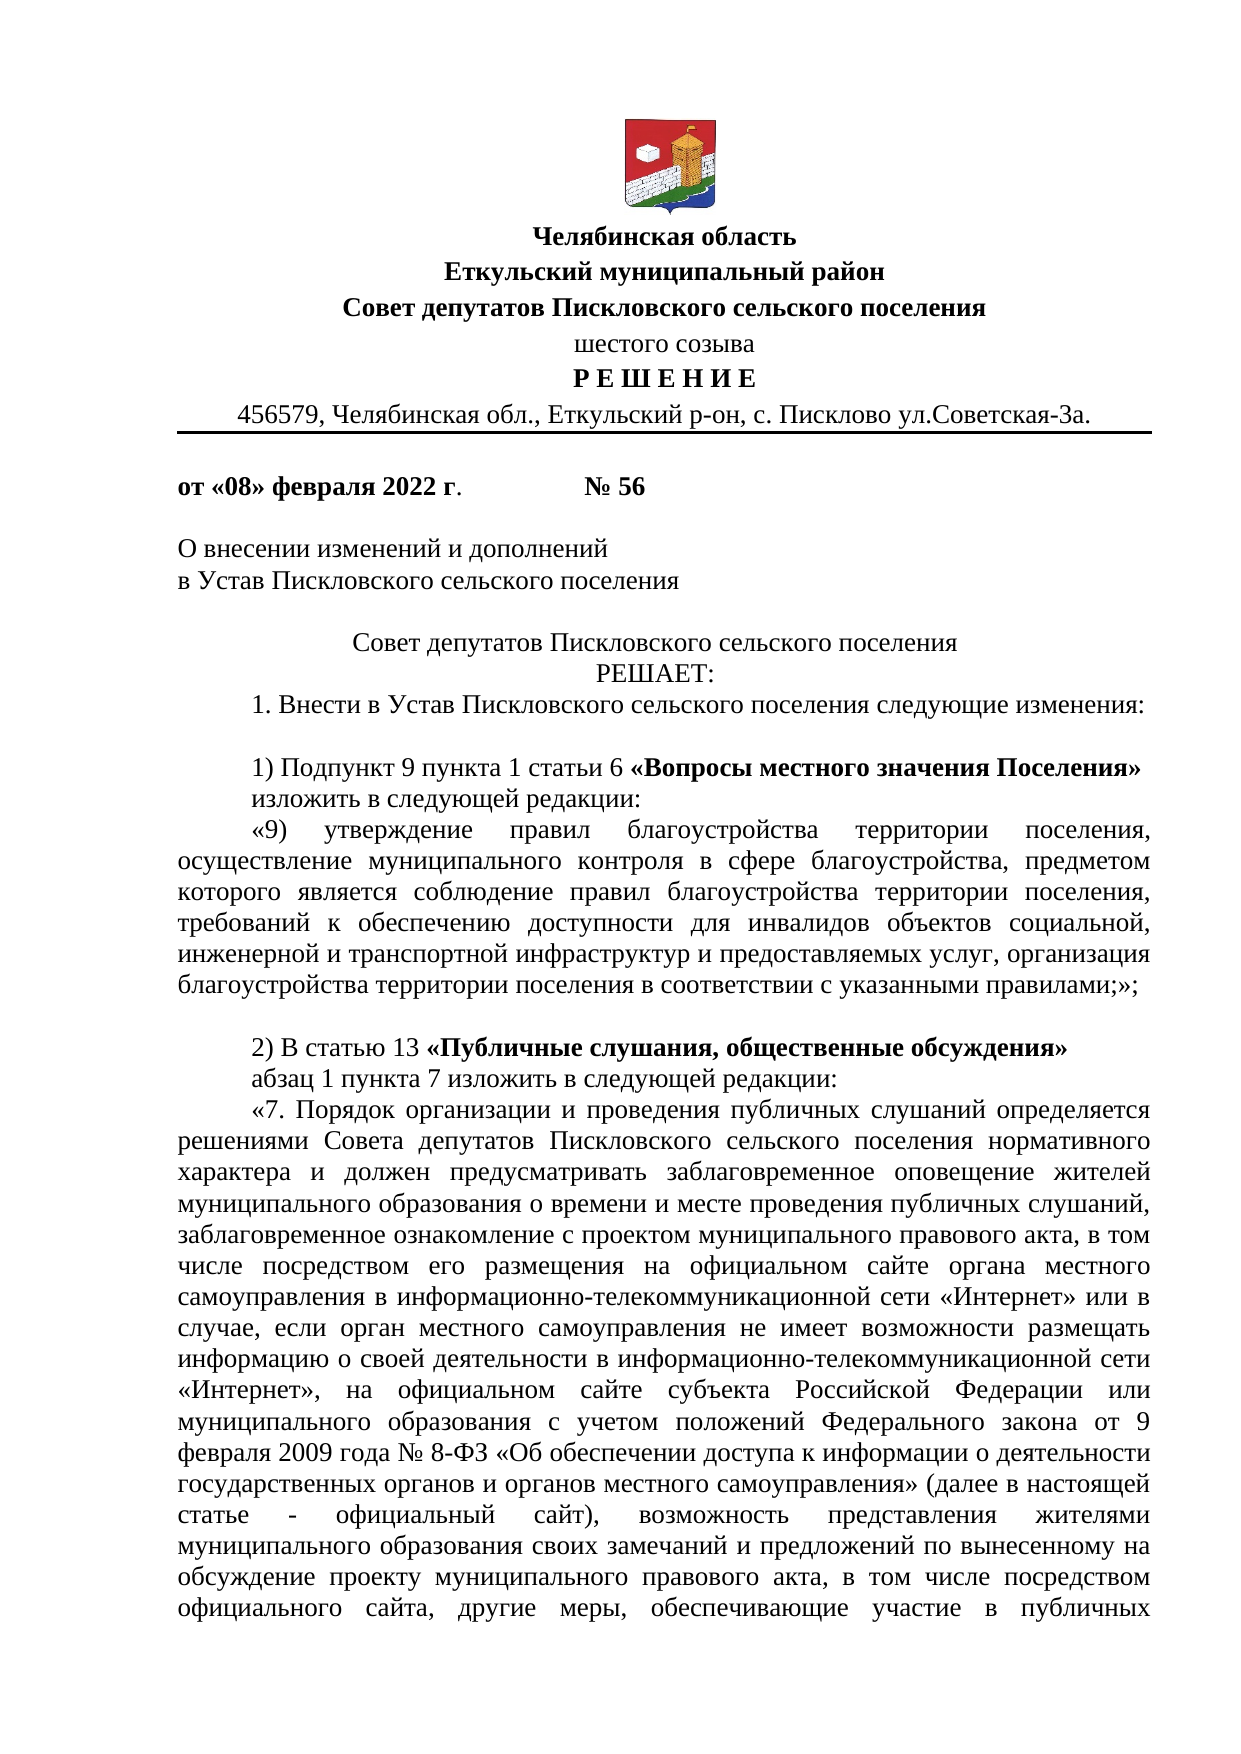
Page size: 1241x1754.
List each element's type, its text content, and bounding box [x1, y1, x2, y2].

text шестого созыва [177, 327, 1152, 358]
text «9) утверждение правил благоустройства территории поселения, осуществление муниципального контроля в сфере благоустройства, предметом которого является соблюдение правил благоустройства территории поселения, требований к обеспечению доступности для инвалидов объектов социальной, инженерной и транспортной инфраструктур и предоставляемых услуг, организация благоустройства территории поселения в соответствии с указанными правилами;»; [177, 813, 1152, 1000]
text от «08» февраля 2022 г. № 56 [177, 470, 1152, 501]
text в Устав Пискловского сельского поселения [177, 564, 1152, 595]
text абзац 1 пункта 7 изложить в следующей редакции: [177, 1062, 1152, 1093]
text О внесении изменений и дополнений [177, 533, 1152, 564]
picture [624, 118, 717, 215]
text Челябинская область [177, 219, 1152, 251]
text Еткульский муниципальный район [177, 255, 1152, 286]
text Совет депутатов Пискловского сельского поселения [158, 626, 1152, 657]
text 2) В статью 13 «Публичные слушания, общественные обсуждения» [177, 1031, 1152, 1062]
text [177, 1093, 1152, 1623]
text 1. Внести в Устав Пискловского сельского поселения следующие изменения: [177, 688, 1152, 719]
text РЕШАЕТ: [158, 657, 1152, 688]
text 1) Подпункт 9 пункта 1 статьи 6 «Вопросы местного значения Поселения» [177, 751, 1152, 782]
text Р Е Ш Е Н И Е [177, 362, 1152, 394]
text Совет депутатов Пискловского сельского поселения [177, 291, 1152, 322]
text изложить в следующей редакции: [177, 782, 1152, 813]
text 456579, Челябинская обл., Еткульский р-он, с. Писклово ул.Советская-3а. [177, 398, 1152, 431]
